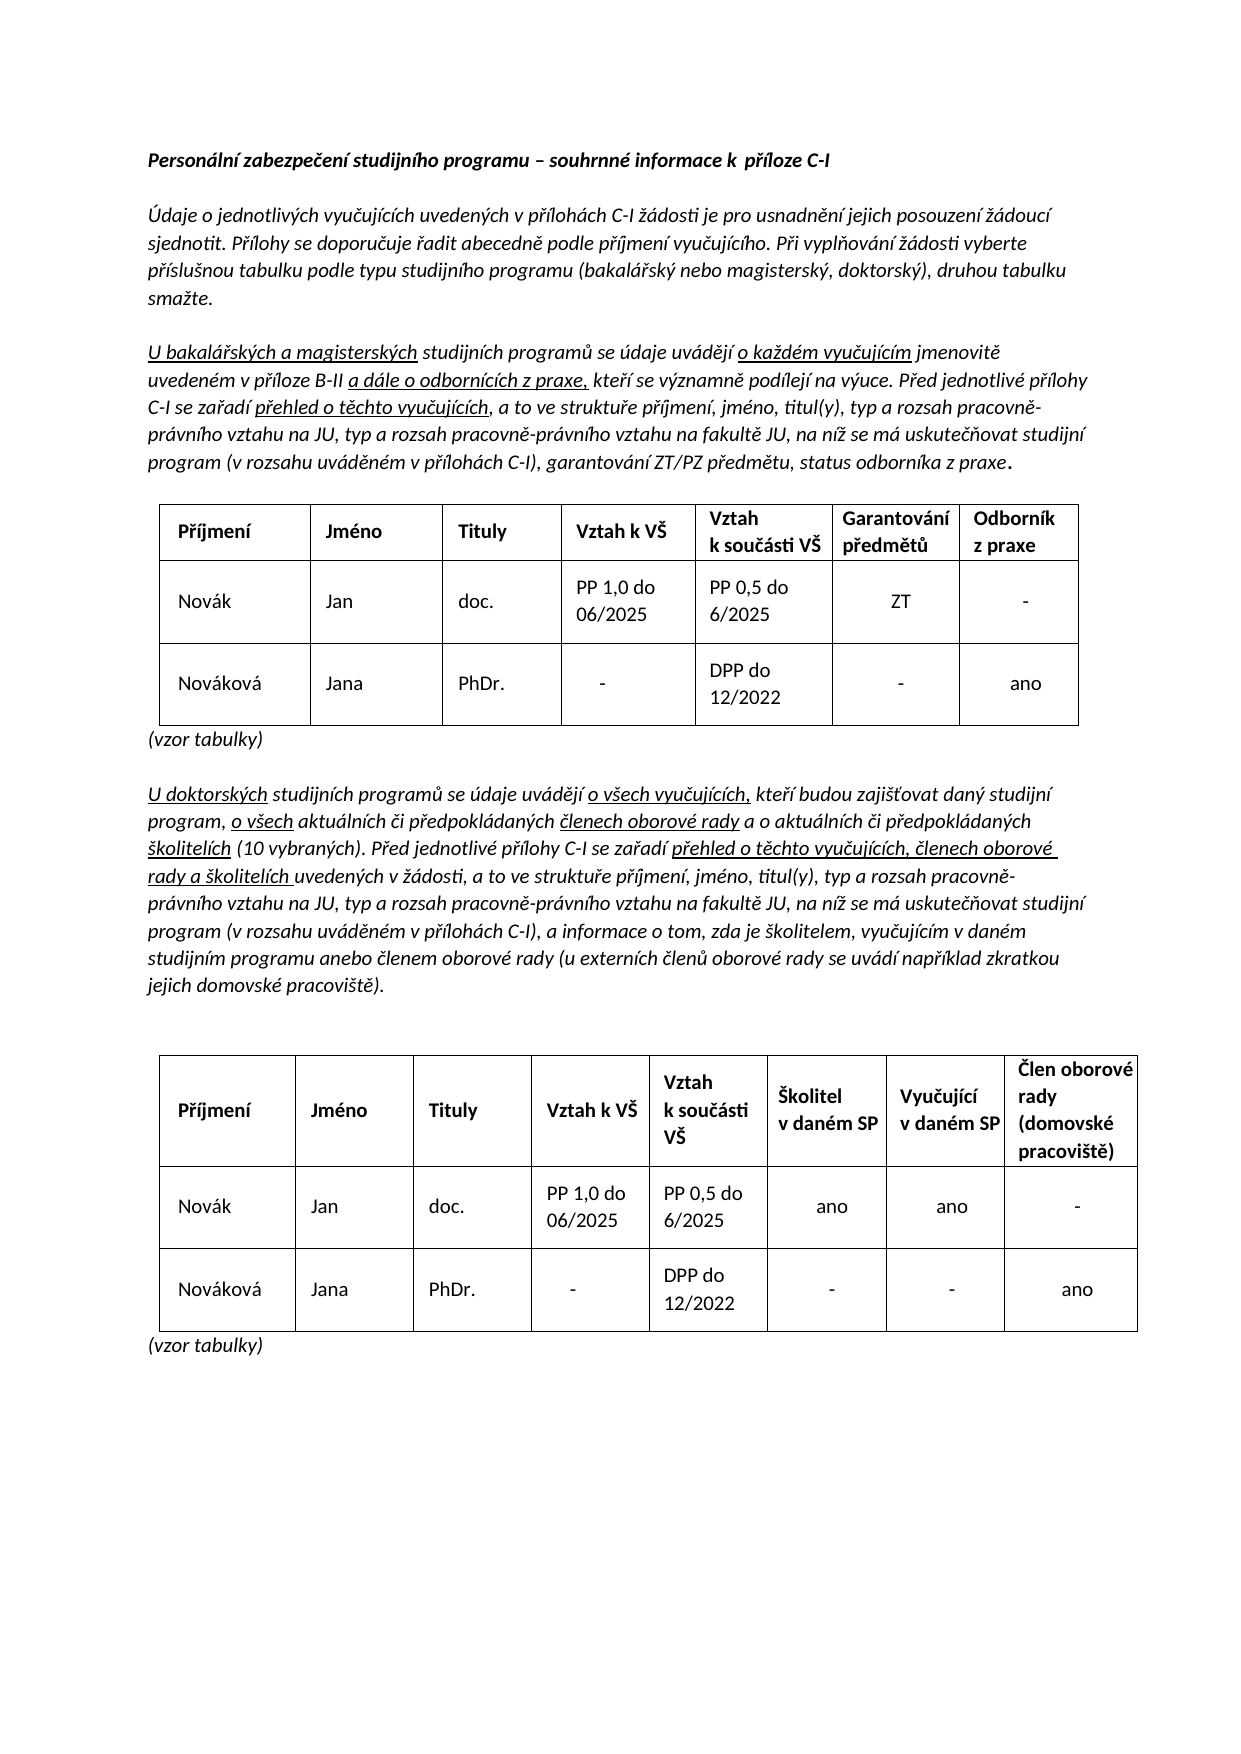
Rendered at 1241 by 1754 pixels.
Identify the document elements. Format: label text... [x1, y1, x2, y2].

table_cell PP 0,5 do 6/2025 [696, 561, 832, 643]
table_cell Jan [311, 561, 442, 643]
text (vzor tabulky) [148, 726, 1092, 751]
table_header Příjmení [160, 505, 310, 560]
table_cell - [960, 561, 1078, 643]
table_header Vztah k součásti VŠ [696, 505, 832, 560]
table_cell - [887, 1249, 1004, 1331]
table_cell ZT [833, 561, 959, 643]
table_header Garantování předmětů [833, 505, 959, 560]
table_cell Novák [160, 561, 310, 643]
table_cell PhDr. [414, 1249, 531, 1331]
table_cell - [562, 644, 695, 725]
table_cell ano [768, 1167, 886, 1248]
text Údaje o jednotlivých vyučujících uvedených v přílohách C-I žádosti je pro usnadnění jejich posouzení žádoucí sjednotit. Přílohy se doporučuje řadit abecedně podle příjmení vyučujícího. Při vyplňování žádosti vyberte příslušnou tabulku podle typu studijního programu (bakalářský nebo magisterský, doktorský), druhou tabulku smažte. [148, 202, 1092, 310]
table_header Školitel v daném SP [768, 1056, 886, 1166]
table_cell DPP do 12/2022 [696, 644, 832, 725]
table_cell ano [1005, 1249, 1137, 1331]
table_cell ano [960, 644, 1078, 725]
table_cell Jana [311, 644, 442, 725]
table_header Člen oborové rady (domovské pracoviště) [1005, 1056, 1137, 1166]
table_cell - [768, 1249, 886, 1331]
table_header Vztah k VŠ [532, 1056, 649, 1166]
table_cell - [833, 644, 959, 725]
table_cell ano [887, 1167, 1004, 1248]
table_cell - [532, 1249, 649, 1331]
table_header Jméno [296, 1056, 413, 1166]
text (vzor tabulky) [148, 1332, 1092, 1357]
table_cell - [1005, 1167, 1137, 1248]
table_header Vztah k součásti VŠ [650, 1056, 767, 1166]
table_cell Novák [160, 1167, 295, 1248]
table_header Tituly [443, 505, 561, 560]
table_cell Nováková [160, 1249, 295, 1331]
table_header Odborník z praxe [960, 505, 1078, 560]
table_cell doc. [414, 1167, 531, 1248]
table_cell Nováková [160, 644, 310, 725]
text U doktorských studijních programů se údaje uvádějí o všech vyučujících, kteří budou zajišťovat daný studijní program, o všech aktuálních či předpokládaných členech oborové rady a o aktuálních či předpokládaných školitelích (10 vybraných). Před jednotlivé přílohy C-I se zařadí přehled o těchto vyučujících, členech oborové rady a školitelích uvedených v žádosti, a to ve struktuře příjmení, jméno, titul(y), typ a rozsah pracovně-právního vztahu na JU, typ a rozsah pracovně-právního vztahu na fakultě JU, na níž se má uskutečňovat studijní program (v rozsahu uváděném v přílohách C-I), a informace o tom, zda je školitelem, vyučujícím v daném studijním programu anebo členem oborové rady (u externích členů oborové rady se uvádí například zkratkou jejich domovské pracoviště). [148, 781, 1092, 998]
table_header Vztah k VŠ [562, 505, 695, 560]
table_cell doc. [443, 561, 561, 643]
table_cell PP 1,0 do 06/2025 [532, 1167, 649, 1248]
table_cell DPP do 12/2022 [650, 1249, 767, 1331]
table_cell PP 1,0 do 06/2025 [562, 561, 695, 643]
table_header Příjmení [160, 1056, 295, 1166]
table_header Vyučující v daném SP [887, 1056, 1004, 1166]
table_header Jméno [311, 505, 442, 560]
text U bakalářských a magisterských studijních programů se údaje uvádějí o každém vyučujícím jmenovitě uvedeném v příloze B-II a dále o odbornících z praxe, kteří se významně podílejí na výuce. Před jednotlivé přílohy C-I se zařadí přehled o těchto vyučujících, a to ve struktuře příjmení, jméno, titul(y), typ a rozsah pracovně-právního vztahu na JU, typ a rozsah pracovně-právního vztahu na fakultě JU, na níž se má uskutečňovat studijní program (v rozsahu uváděném v přílohách C-I), garantování ZT/PZ předmětu, status odborníka z praxe. [148, 339, 1092, 474]
table_cell Jana [296, 1249, 413, 1331]
table_header Tituly [414, 1056, 531, 1166]
table_cell PhDr. [443, 644, 561, 725]
table_cell Jan [296, 1167, 413, 1248]
text Personální zabezpečení studijního programu – souhrnné informace k příloze C-I [148, 148, 1092, 173]
table_cell PP 0,5 do 6/2025 [650, 1167, 767, 1248]
